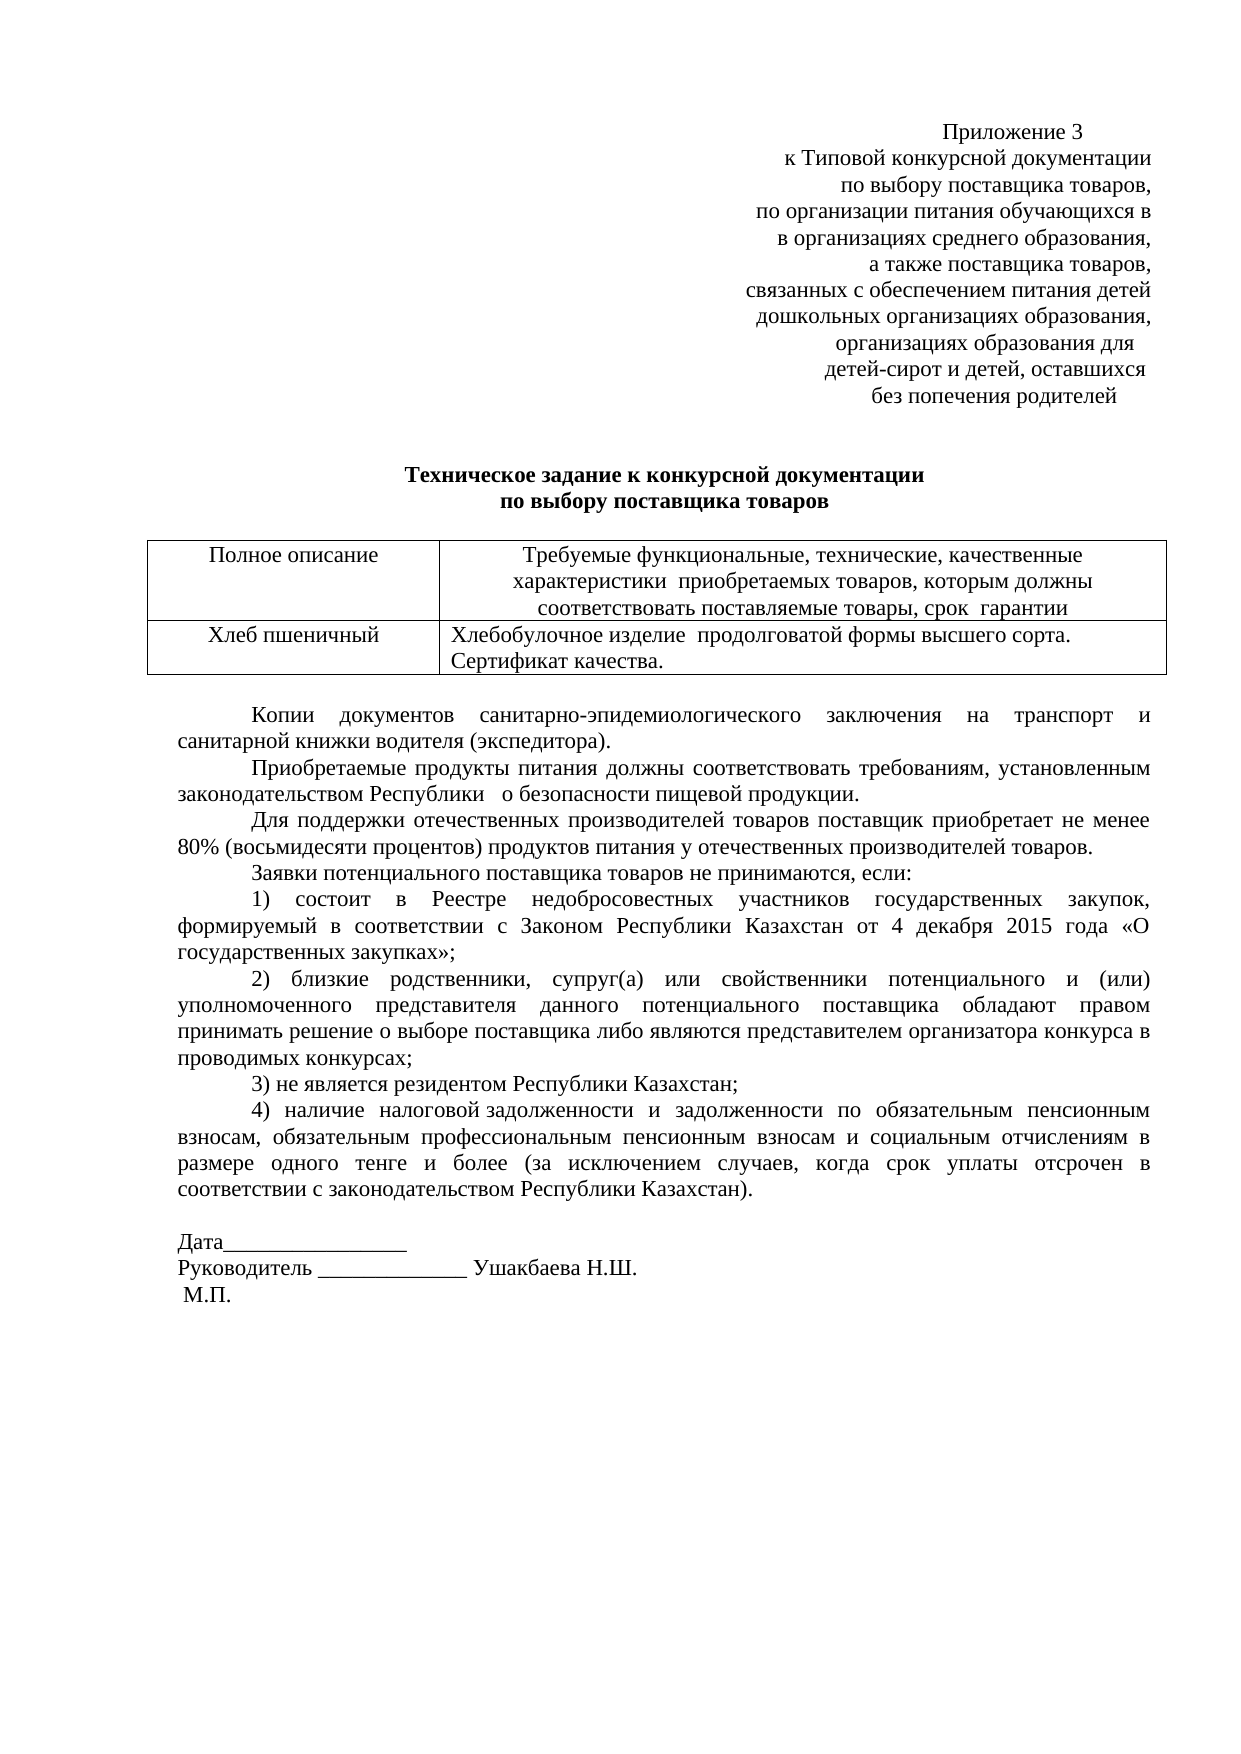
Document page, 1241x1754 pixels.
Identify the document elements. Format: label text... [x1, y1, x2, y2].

text М.П. [177, 1281, 1152, 1307]
text 3) не является резидентом Республики Казахстан; [177, 1070, 1152, 1096]
text по выбору поставщика товаров [177, 487, 1152, 513]
text Приобретаемые продукты питания должны соответствовать требованиям, установленным законодательством Республики о безопасности пищевой продукции. [177, 754, 1152, 806]
text Техническое задание к конкурсной документации [177, 461, 1152, 487]
text 2) близкие родственники, супруг(а) или свойственники потенциального и (или) уполномоченного представителя данного потенциального поставщика обладают правом принимать решение о выборе поставщика либо являются представителем организатора конкурса в проводимых конкурсах; [177, 964, 1152, 1070]
table_cell Хлебобулочное изделие продолговатой формы высшего сорта. Сертификат качества. [440, 621, 1166, 674]
text в организациях среднего образования, [177, 223, 1152, 250]
text по организации питания обучающихся в [177, 197, 1152, 223]
text Руководитель _____________ Ушакбаева Н.Ш. [177, 1254, 1152, 1281]
text Дата________________ [177, 1228, 1152, 1254]
text дошкольных организациях образования, организациях образования для детей-сирот и детей, оставшихся без попечения родителей [177, 303, 1152, 408]
table_cell Хлеб пшеничный [148, 621, 439, 674]
text Для поддержки отечественных производителей товаров поставщик приобретает не менее 80% (восьмидесяти процентов) продуктов питания у отечественных производителей товаров. [177, 806, 1152, 859]
text Копии документов санитарно-эпидемиологического заключения на транспорт и санитарной книжки водителя (экспедитора). [177, 701, 1152, 754]
text Заявки потенциального поставщика товаров не принимаются, если: [177, 859, 1152, 886]
text Приложение 3 к Типовой конкурсной документации по выбору поставщика товаров, [177, 118, 1152, 197]
text а также поставщика товаров, [177, 250, 1152, 276]
text 1) состоит в Реестре недобросовестных участников государственных закупок, формируемый в соответствии с Законом Республики Казахстан от 4 декабря 2015 года «О государственных закупках»; [177, 886, 1152, 964]
text связанных с обеспечением питания детей [177, 276, 1152, 303]
table_header Полное описание [148, 541, 439, 620]
text 4) наличие налоговой задолженности и задолженности по обязательным пенсионным взносам, обязательным профессиональным пенсионным взносам и социальным отчислениям в размере одного тенге и более (за исключением случаев, когда срок уплаты отсрочен в соответствии с законодательством Республики Казахстан). [177, 1096, 1152, 1202]
table_header Требуемые функциональные, технические, качественные характеристики приобретаемых товаров, которым должны соответствовать поставляемые товары, срок гарантии [440, 541, 1166, 620]
